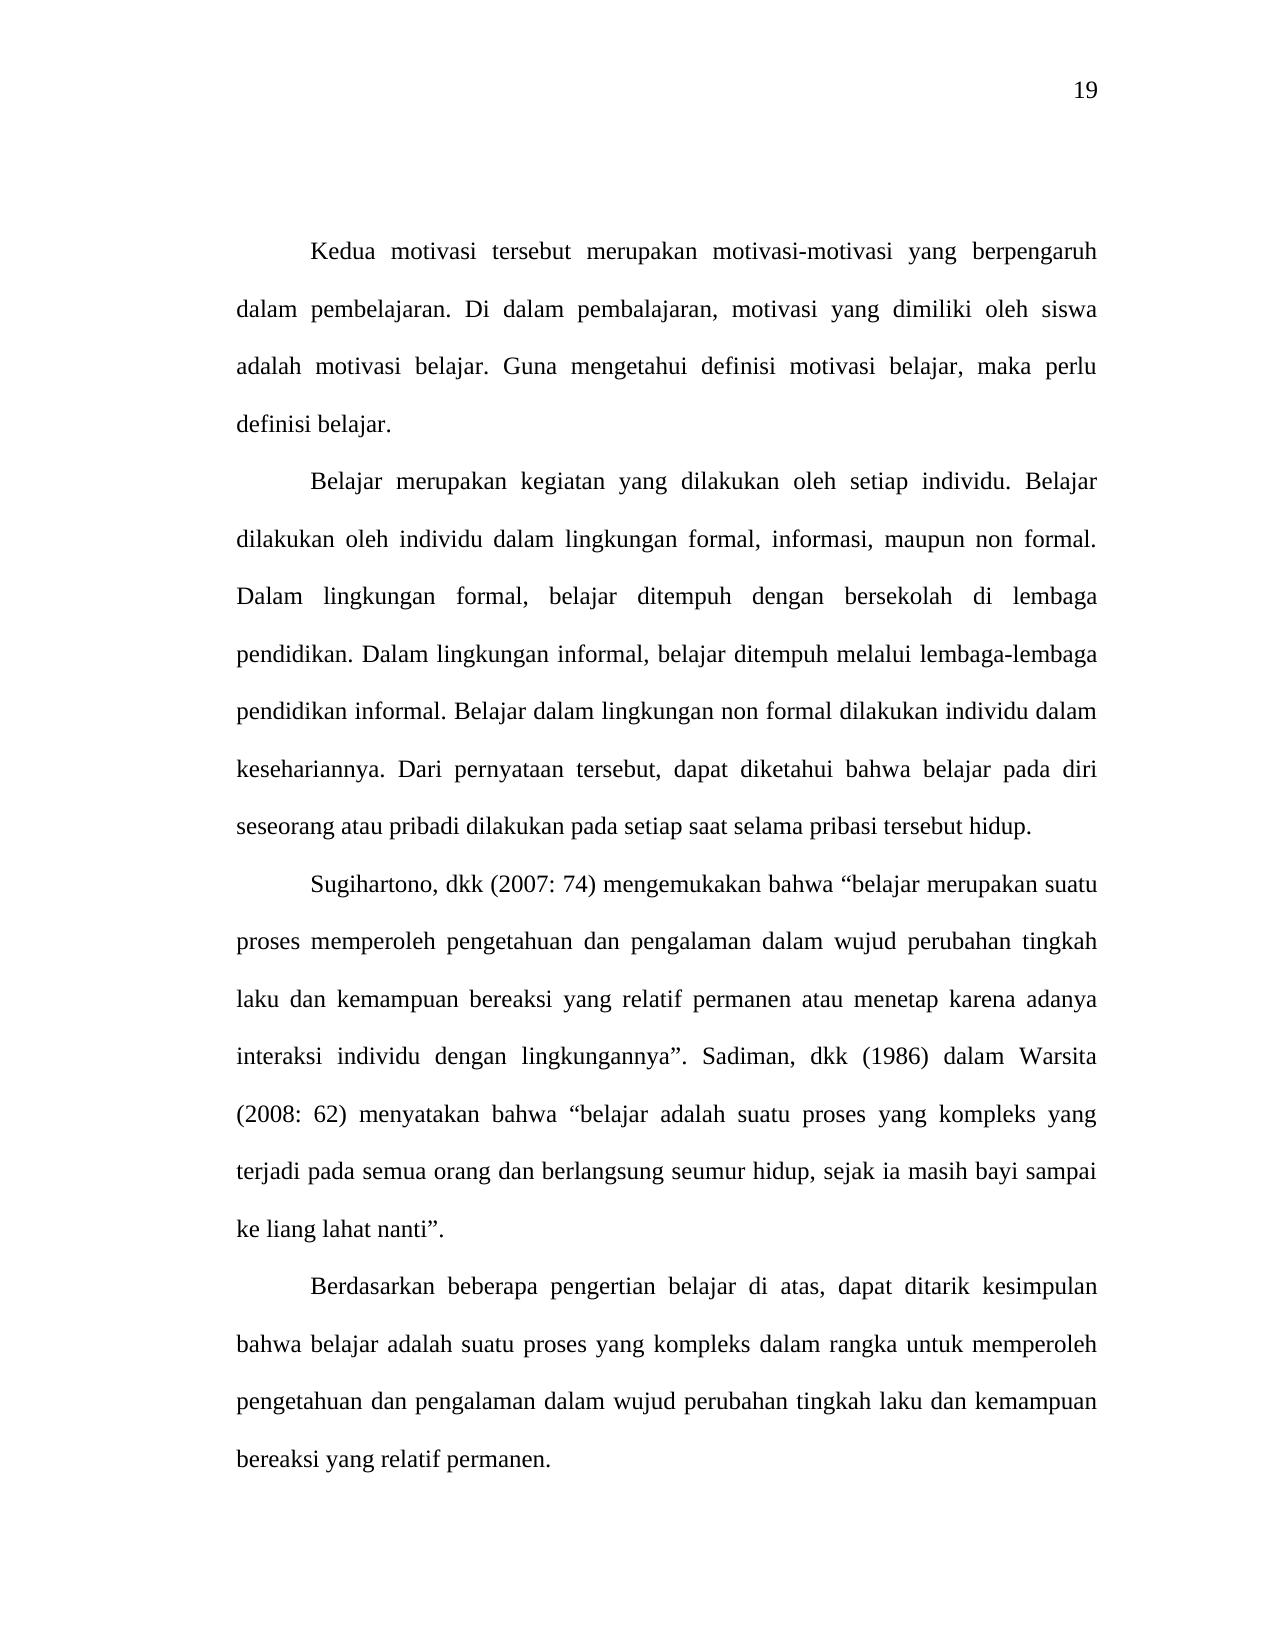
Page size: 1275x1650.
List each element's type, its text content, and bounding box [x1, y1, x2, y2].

text Sugihartono, dkk (2007: 74) mengemukakan bahwa “belajar merupakan suatu proses memperoleh pengetahuan dan pengalaman dalam wujud perubahan tingkah laku dan kemampuan bereaksi yang relatif permanen atau menetap karena adanya interaksi individu dengan lingkungannya”. Sadiman, dkk (1986) dalam Warsita (2008: 62) menyatakan bahwa “belajar adalah suatu proses yang kompleks yang terjadi pada semua orang dan berlangsung seumur hidup, sejak ia masih bayi sampai ke liang lahat nanti”. [236, 869, 1098, 1242]
text Berdasarkan beberapa pengertian belajar di atas, dapat ditarik kesimpulan bahwa belajar adalah suatu proses yang kompleks dalam rangka untuk memperoleh pengetahuan dan pengalaman dalam wujud perubahan tingkah laku dan kemampuan bereaksi yang relatif permanen. [236, 1271, 1098, 1472]
text Kedua motivasi tersebut merupakan motivasi-motivasi yang berpengaruh dalam pembelajaran. Di dalam pembalajaran, motivasi yang dimiliki oleh siswa adalah motivasi belajar. Guna mengetahui definisi motivasi belajar, maka perlu definisi belajar. [236, 236, 1098, 437]
text Belajar merupakan kegiatan yang dilakukan oleh setiap individu. Belajar dilakukan oleh individu dalam lingkungan formal, informasi, maupun non formal. Dalam lingkungan formal, belajar ditempuh dengan bersekolah di lembaga pendidikan. Dalam lingkungan informal, belajar ditempuh melalui lembaga-lembaga pendidikan informal. Belajar dalam lingkungan non formal dilakukan individu dalam kesehariannya. Dari pernyataan tersebut, dapat diketahui bahwa belajar pada diri seseorang atau pribadi dilakukan pada setiap saat selama pribasi tersebut hidup. [236, 466, 1098, 840]
